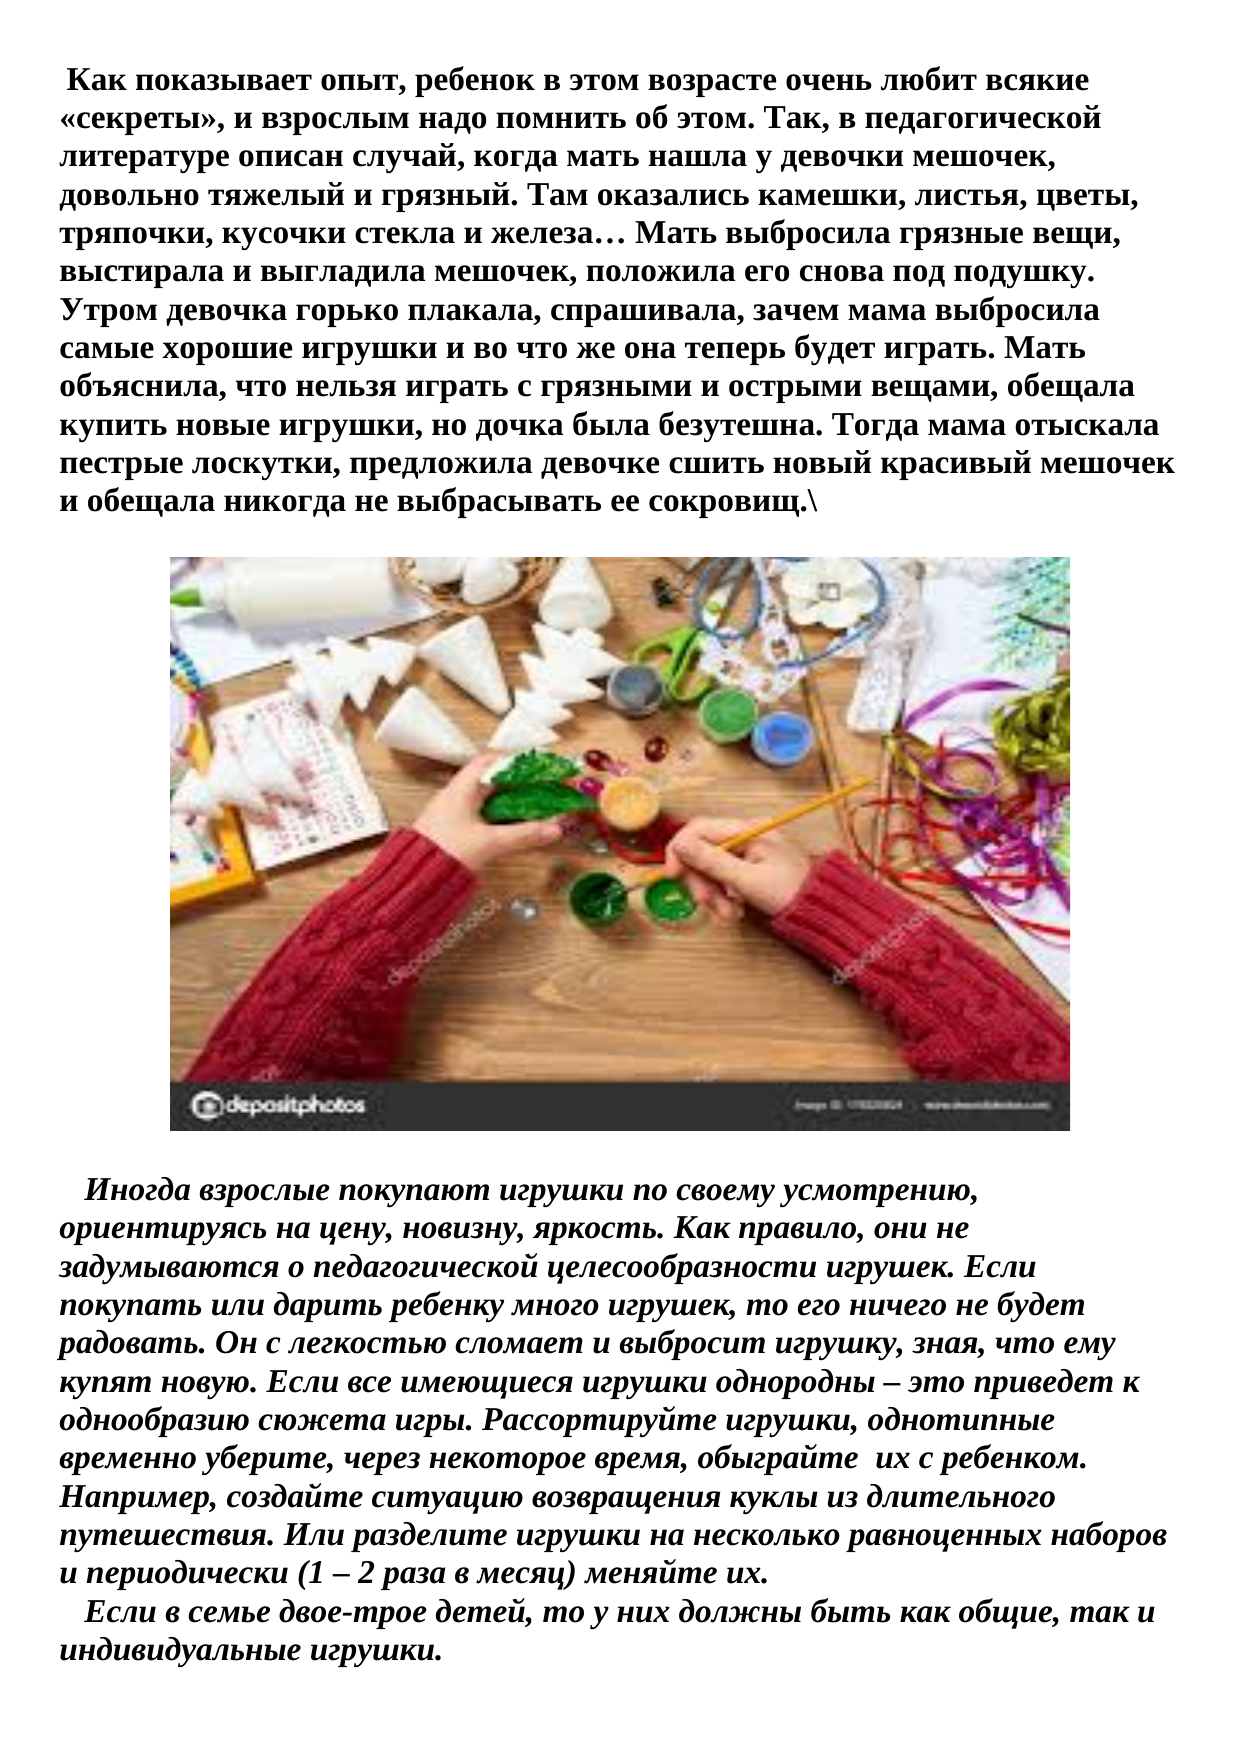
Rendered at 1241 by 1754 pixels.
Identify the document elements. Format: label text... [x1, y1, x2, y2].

text Иногда взрослые покупают игрушки по своему усмотрению, ориентируясь на цену, новизну, яркость. Как правило, они не задумываются о педагогической целесообразности игрушек. Если покупать или дарить ребенку много игрушек, то его ничего не будет радовать. Он с легкостью сломает и выбросит игрушку, зная, что ему купят новую. Если все имеющиеся игрушки однородны – это приведет к однообразию сюжета игры. Рассортируйте игрушки, однотипные временно уберите, через некоторое время, обыграйте их с ребенком. Например, создайте ситуацию возвращения куклы из длительного путешествия. Или разделите игрушки на несколько равноценных наборов и периодически (1 – 2 раза в месяц) меняйте их. [59, 1169, 1181, 1591]
text Как показывает опыт, ребенок в этом возрасте очень любит всякие «секреты», и взрослым надо помнить об этом. Так, в педагогической литературе описан случай, когда мать нашла у девочки мешочек, довольно тяжелый и грязный. Там оказались камешки, листья, цветы, тряпочки, кусочки стекла и железа… Мать выбросила грязные вещи, выстирала и выгладила мешочек, положила его снова под подушку. Утром девочка горько плакала, спрашивала, зачем мама выбросила самые хорошие игрушки и во что же она теперь будет играть. Мать объяснила, что нельзя играть с грязными и острыми вещами, обещала купить новые игрушки, но дочка была безутешна. Тогда мама отыскала пестрые лоскутки, предложила девочке сшить новый красивый мешочек и обещала никогда не выбрасывать ее сокровищ.\ [59, 59, 1181, 519]
text Если в семье двое-трое детей, то у них должны быть как общие, так и индивидуальные игрушки. [59, 1591, 1181, 1667]
picture [170, 557, 1071, 1131]
